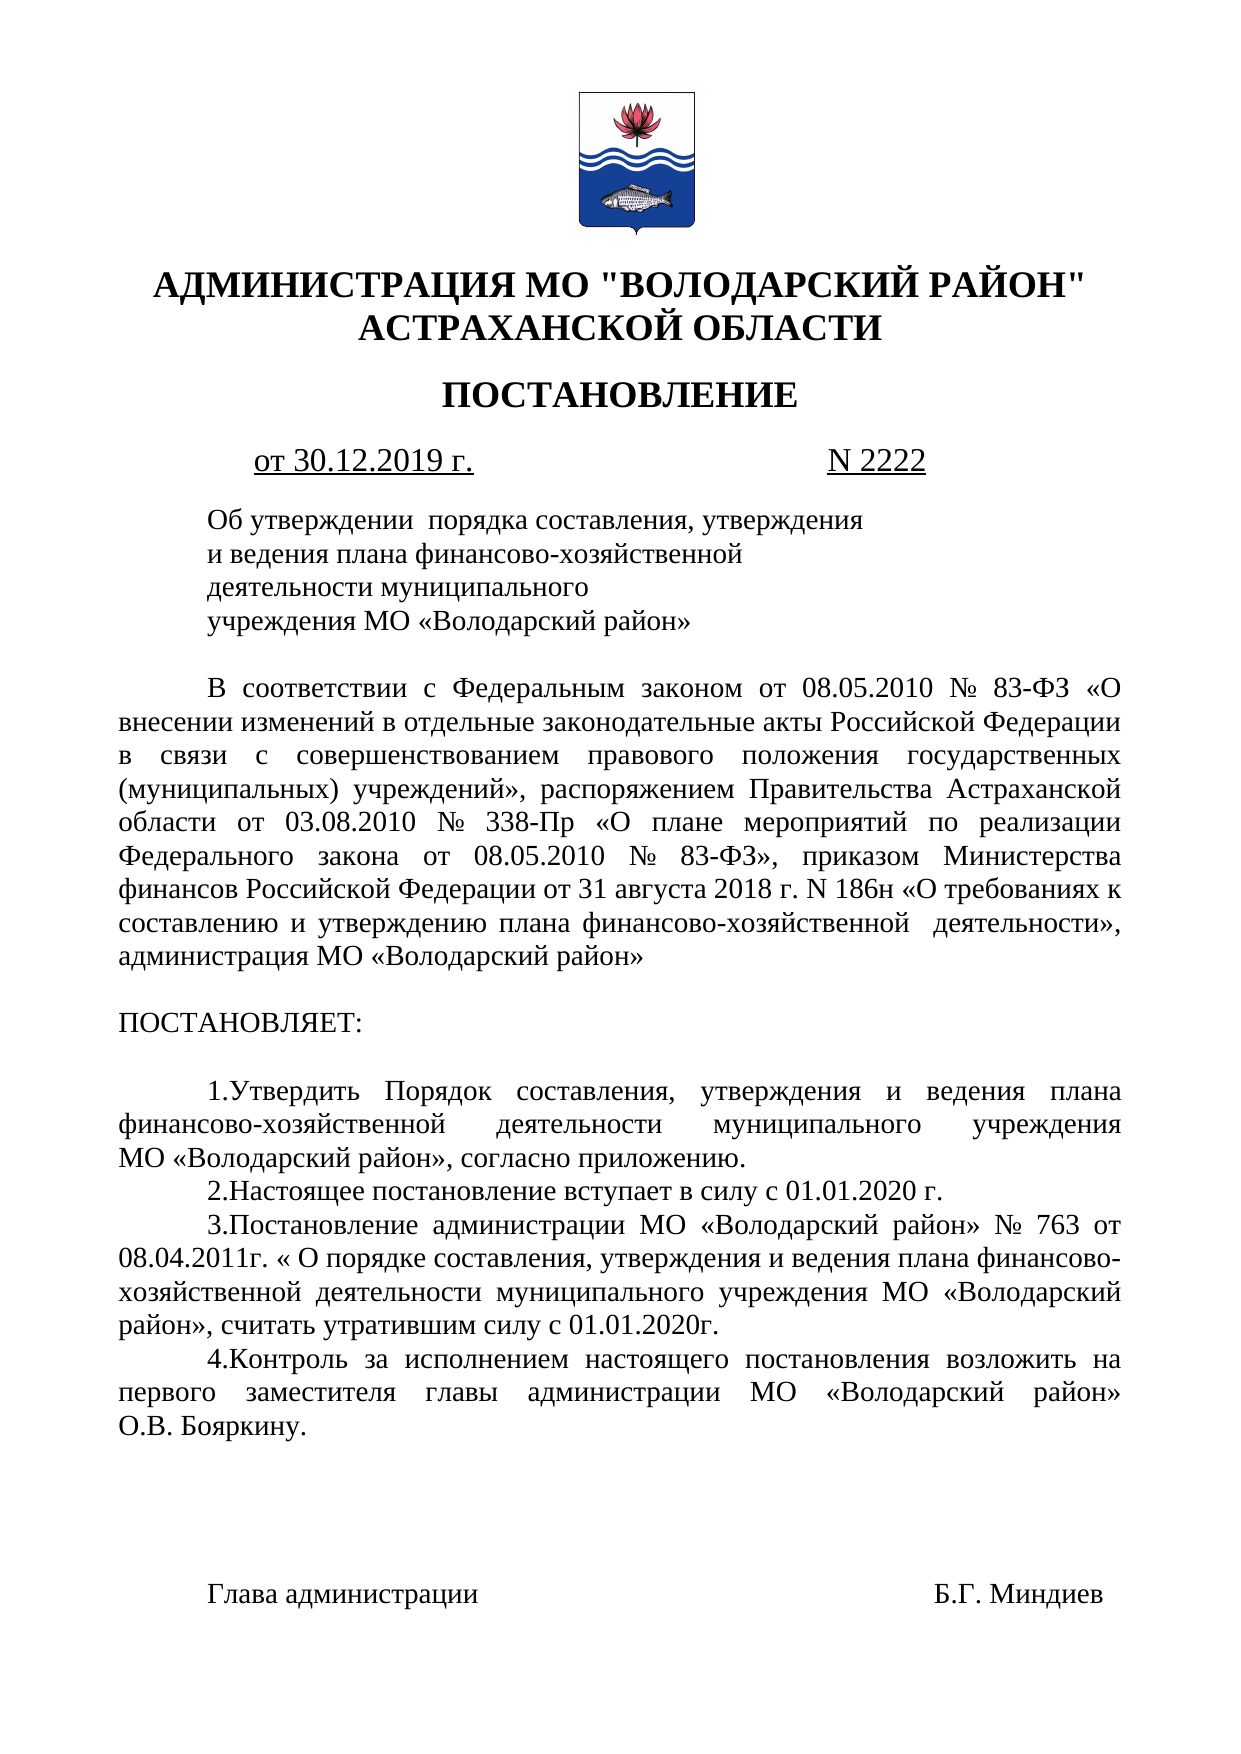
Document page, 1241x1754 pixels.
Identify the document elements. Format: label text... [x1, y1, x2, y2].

text АДМИНИСТРАЦИЯ МО "ВОЛОДАРСКИЙ РАЙОН" [118, 262, 1122, 306]
text ПОСТАНОВЛЕНИЕ [118, 373, 1122, 416]
text деятельности муниципального [118, 569, 1122, 603]
text В соответствии с Федеральным законом от 08.05.2010 № 83-ФЗ «О внесении изменений в отдельные законодательные акты Российской Федерации в связи с совершенствованием правового положения государственных (муниципальных) учреждений», распоряжением Правительства Астраханской области от 03.08.2010 № 338-Пр «О плане мероприятий по реализации Федерального закона от 08.05.2010 № 83-ФЗ», приказом Министерства финансов Российской Федерации от 31 августа 2018 г. N 186н «О требованиях к составлению и утверждению плана финансово-хозяйственной деятельности», администрация МО «Володарский район» [118, 670, 1122, 972]
text и ведения плана финансово-хозяйственной [118, 536, 1122, 569]
text АСТРАХАНСКОЙ ОБЛАСТИ [118, 306, 1122, 349]
text учреждения МО «Володарский район» [118, 603, 1122, 637]
text Глава администрации Б.Г. Миндиев [118, 1576, 1122, 1609]
text 2.Настоящее постановление вступает в силу с 01.01.2020 г. [118, 1173, 1122, 1207]
text Об утверждении порядка составления, утверждения [118, 502, 1122, 536]
table_header N 2222 [620, 440, 1133, 478]
text ПОСТАНОВЛЯЕТ: [118, 1006, 1122, 1039]
table_header от 30.12.2019 г. [107, 440, 620, 478]
text 3.Постановление администрации МО «Володарский район» № 763 от 08.04.2011г. « О порядке составления, утверждения и ведения плана финансово-хозяйственной деятельности муниципального учреждения МО «Володарский район», считать утратившим силу с 01.01.2020г. [118, 1207, 1122, 1341]
text 1.Утвердить Порядок составления, утверждения и ведения плана финансово-хозяйственной деятельности муниципального учреждения МО «Володарский район», согласно приложению. [118, 1073, 1122, 1173]
text 4.Контроль за исполнением настоящего постановления возложить на первого заместителя главы администрации МО «Володарский район» О.В. Бояркину. [118, 1341, 1122, 1442]
picture [578, 91, 696, 235]
